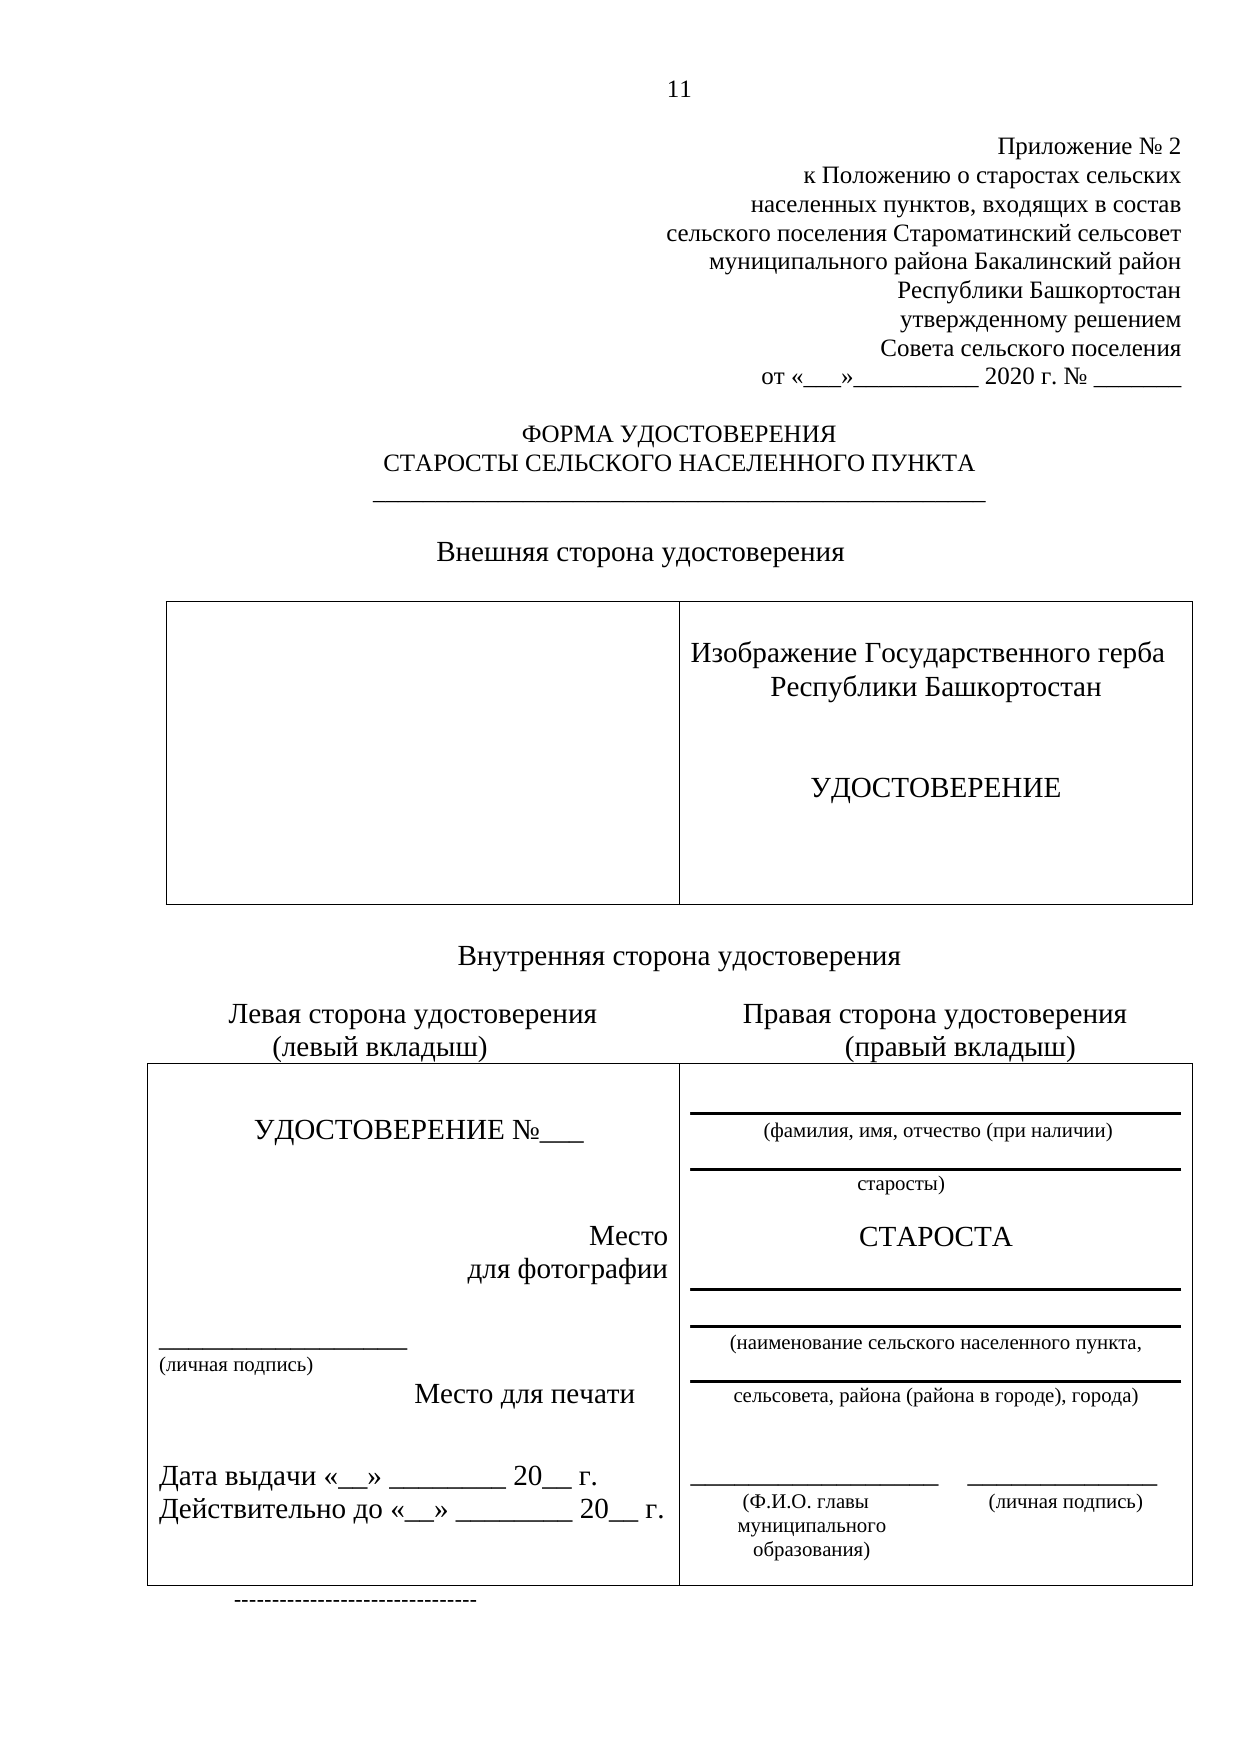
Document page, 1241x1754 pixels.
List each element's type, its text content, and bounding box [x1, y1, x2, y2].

text Республики Башкортостан [177, 275, 1181, 304]
text к Положению о старостах сельских [177, 160, 1181, 189]
text от «___»__________ 2020 г. № _______ [177, 361, 1181, 390]
table_header Изображение Государственного герба Республики Башкортостан УДОСТОВЕРЕНИЕ [680, 602, 1192, 904]
table_header УДОСТОВЕРЕНИЕ №___ Место для фотографии _________________ (личная подпись) Место для печати Дата выдачи «__» ________ 20__ г. Действительно до «__» ________ 20__ г. [148, 1064, 679, 1585]
table_header [167, 602, 679, 904]
text утвержденному решением [177, 304, 1181, 333]
text муниципального района Бакалинский район [177, 246, 1181, 275]
text Внутренняя сторона удостоверения [177, 938, 1181, 972]
text сельского поселения Староматинский сельсовет [177, 218, 1181, 246]
text Совета сельского поселения [177, 333, 1181, 361]
text Приложение № 2 [177, 131, 1181, 160]
text ФОРМА УДОСТОВЕРЕНИЯ [177, 419, 1181, 448]
text Внешняя сторона удостоверения [177, 534, 1181, 567]
text Левая сторона удостоверения Правая сторона удостоверения [177, 996, 1181, 1029]
table_header (фамилия, имя, отчество (при наличии) старосты) СТАРОСТА (наименование сельского населенного пункта, сельсовета, района (района в городе), города) _________________ _____________ (Ф.И.О. главы (личная подпись) муниципального образования) [680, 1064, 1192, 1585]
text (левый вкладыш) (правый вкладыш) [177, 1029, 1181, 1063]
text населенных пунктов, входящих в состав [177, 189, 1181, 218]
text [177, 1586, 1181, 1613]
text СТАРОСТЫ СЕЛЬСКОГО НАСЕЛЕННОГО ПУНКТА _________________________________________________ [177, 448, 1181, 505]
